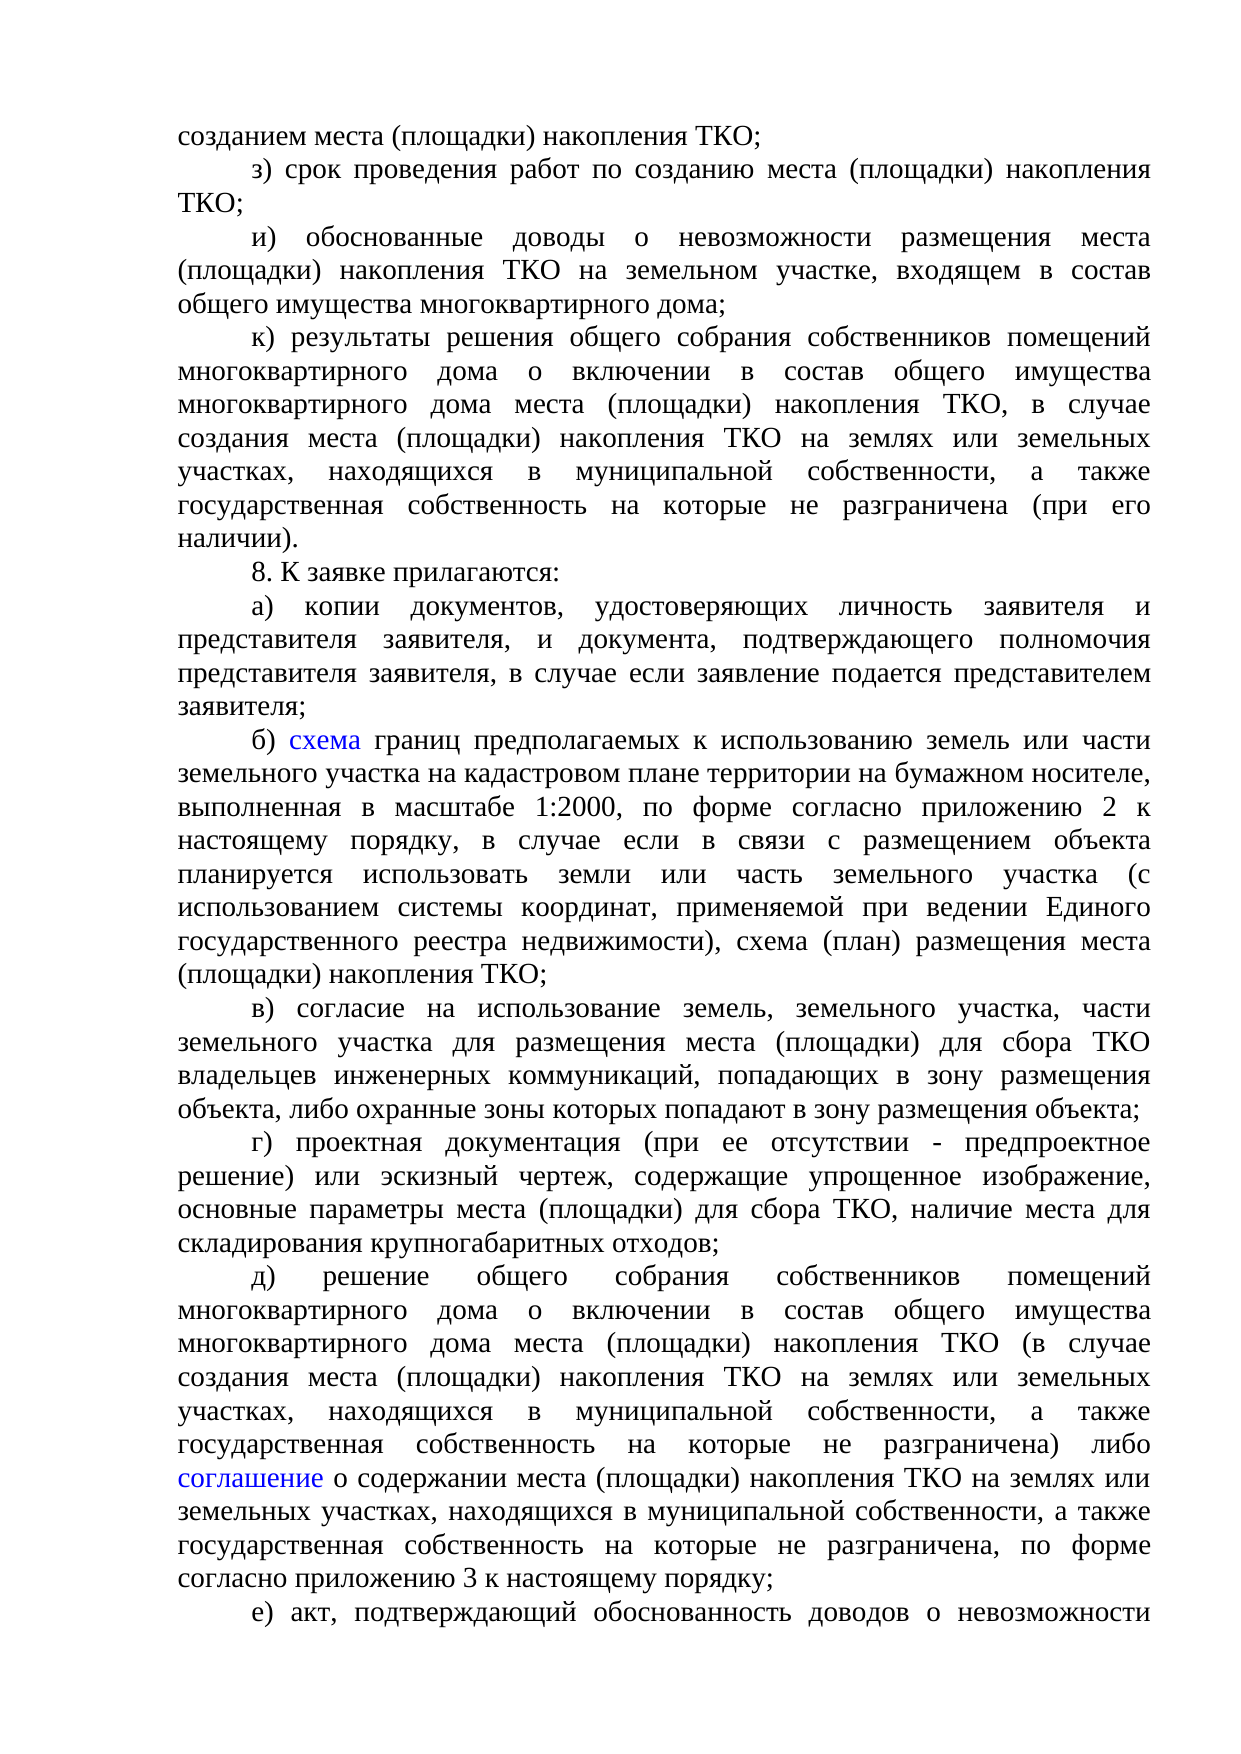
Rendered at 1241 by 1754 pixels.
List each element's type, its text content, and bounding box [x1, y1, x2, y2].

text к) результаты решения общего собрания собственников помещений многоквартирного дома о включении в состав общего имущества многоквартирного дома места (площадки) накопления ТКО, в случае создания места (площадки) накопления ТКО на землях или земельных участках, находящихся в муниципальной собственности, а также государственная собственность на которые не разграничена (при его наличии). [177, 319, 1152, 554]
text а) копии документов, удостоверяющих личность заявителя и представителя заявителя, и документа, подтверждающего полномочия представителя заявителя, в случае если заявление подается представителем заявителя; [177, 588, 1152, 722]
text 8. К заявке прилагаются: [177, 554, 1152, 588]
text и) обоснованные доводы о невозможности размещения места (площадки) накопления ТКО на земельном участке, входящем в состав общего имущества многоквартирного дома; [177, 219, 1152, 319]
text г) проектная документация (при ее отсутствии - предпроектное решение) или эскизный чертеж, содержащие упрощенное изображение, основные параметры места (площадки) для сбора ТКО, наличие места для складирования крупногабаритных отходов; [177, 1124, 1152, 1258]
text з) срок проведения работ по созданию места (площадки) накопления ТКО; [177, 152, 1152, 219]
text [177, 1594, 1152, 1627]
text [177, 118, 1152, 152]
text д) решение общего собрания собственников помещений многоквартирного дома о включении в состав общего имущества многоквартирного дома места (площадки) накопления ТКО (в случае создания места (площадки) накопления ТКО на землях или земельных участках, находящихся в муниципальной собственности, а также государственная собственность на которые не разграничена) либо соглашение о содержании места (площадки) накопления ТКО на землях или земельных участках, находящихся в муниципальной собственности, а также государственная собственность на которые не разграничена, по форме согласно приложению 3 к настоящему порядку; [177, 1258, 1152, 1594]
text в) согласие на использование земель, земельного участка, части земельного участка для размещения места (площадки) для сбора ТКО владельцев инженерных коммуникаций, попадающих в зону размещения объекта, либо охранные зоны которых попадают в зону размещения объекта; [177, 990, 1152, 1124]
text б) схема границ предполагаемых к использованию земель или части земельного участка на кадастровом плане территории на бумажном носителе, выполненная в масштабе 1:2000, по форме согласно приложению 2 к настоящему порядку, в случае если в связи с размещением объекта планируется использовать земли или часть земельного участка (с использованием системы координат, применяемой при ведении Единого государственного реестра недвижимости), схема (план) размещения места (площадки) накопления ТКО; [177, 722, 1152, 990]
